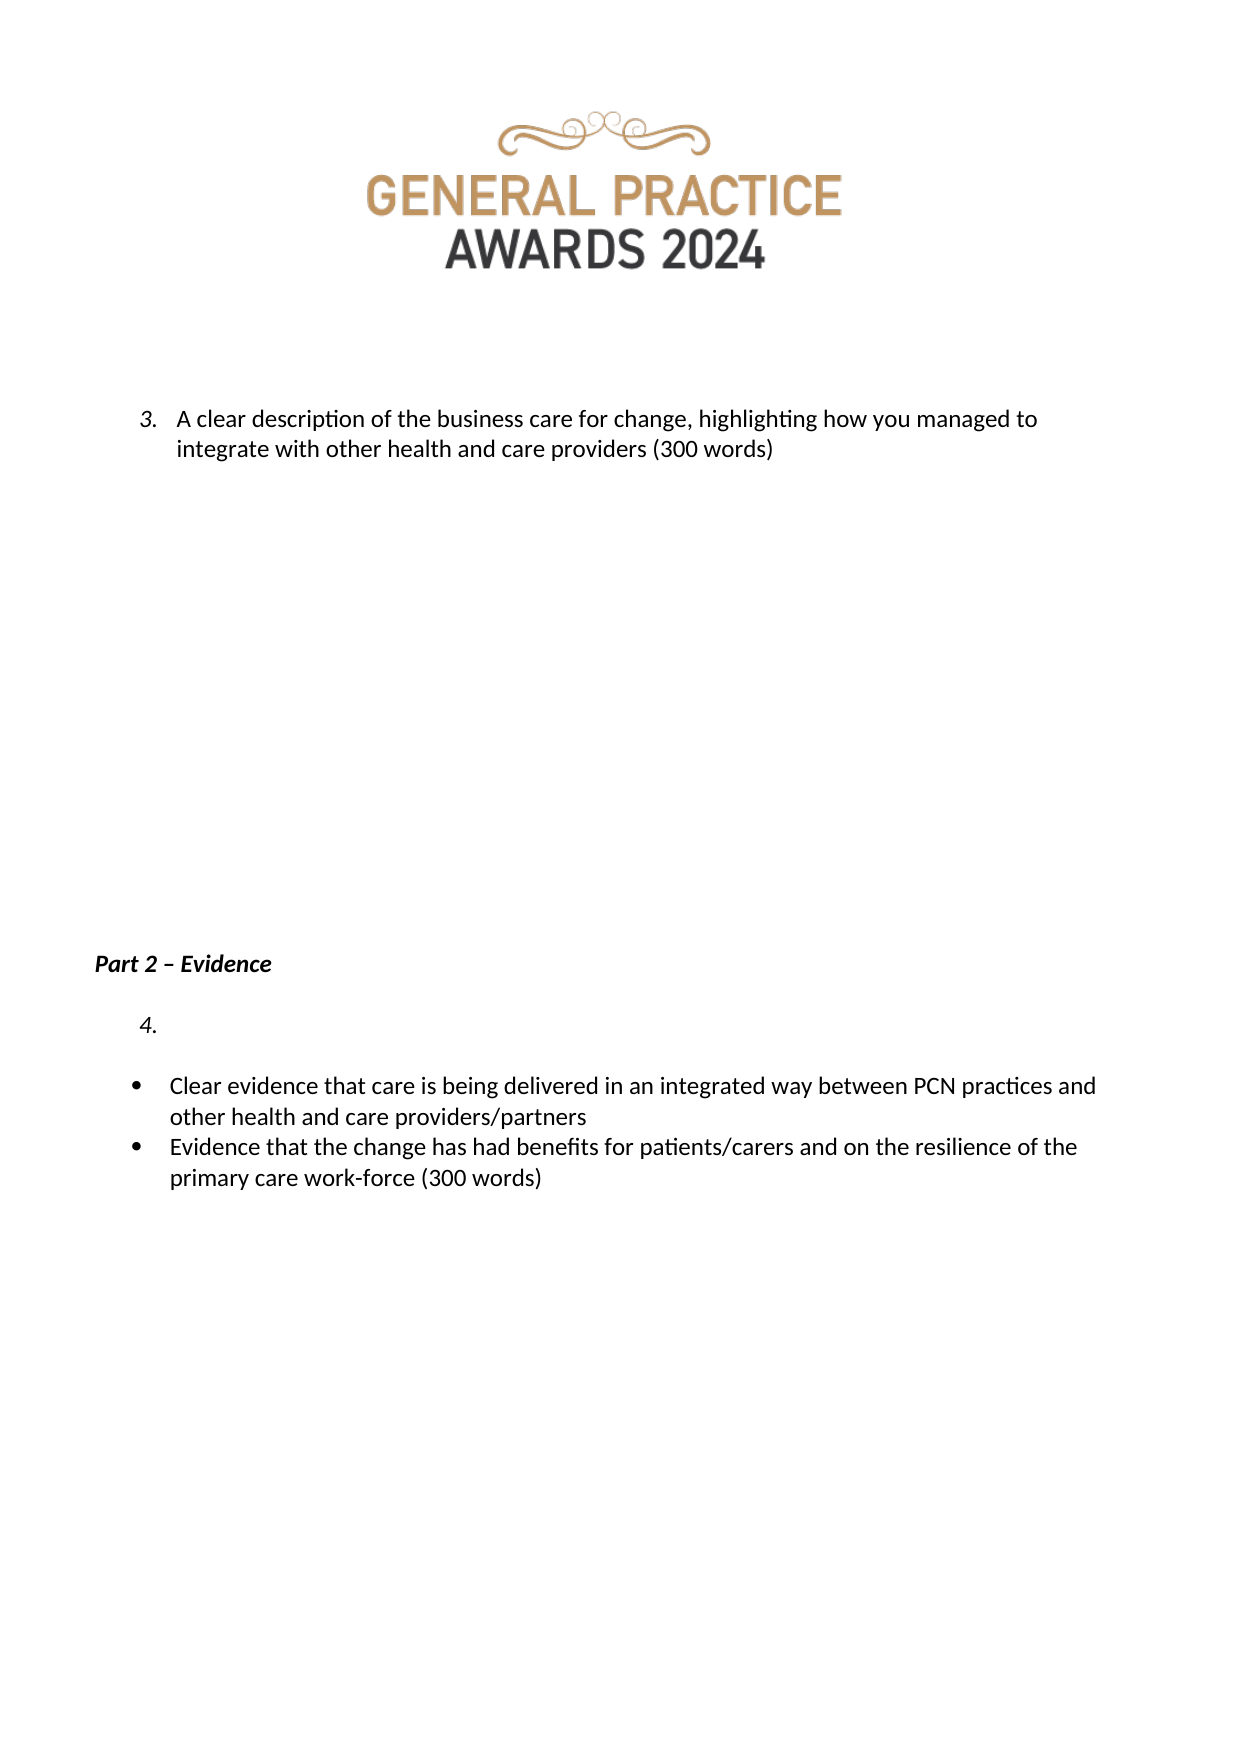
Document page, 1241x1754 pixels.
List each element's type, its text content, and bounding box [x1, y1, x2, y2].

list Clear evidence that care is being delivered in an integrated way between PCN practices and other health and care providers/partners [132, 1070, 1116, 1131]
text Part 2 – Evidence [94, 948, 1116, 979]
list Evidence that the change has had benefits for patients/carers and on the resilience of the primary care work-force (300 words) [132, 1131, 1116, 1192]
picture [331, 73, 879, 305]
list A clear description of the business care for change, highlighting how you managed to integrate with other health and care providers (300 words) [139, 403, 1116, 464]
